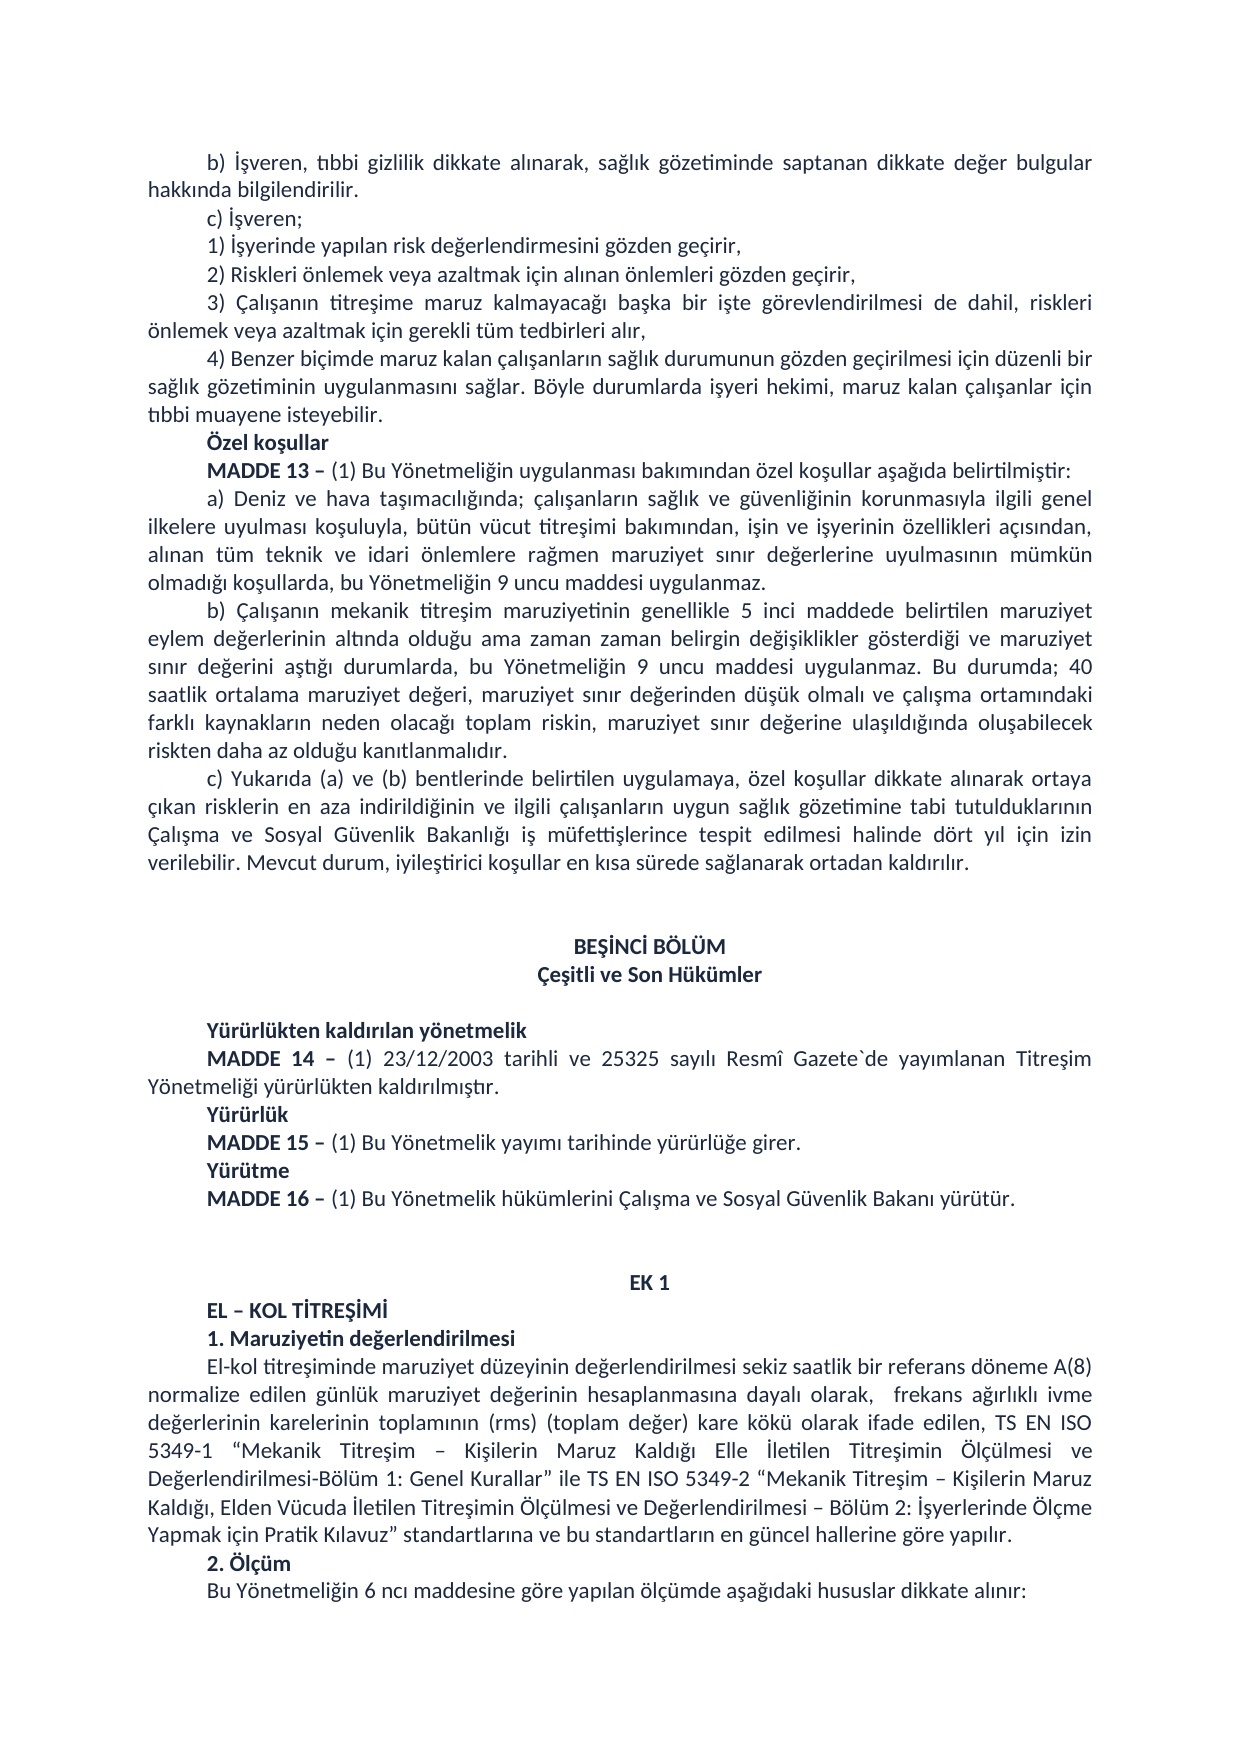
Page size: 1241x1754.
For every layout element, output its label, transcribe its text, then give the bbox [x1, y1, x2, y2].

text Özel koşullar [148, 428, 1093, 456]
text El-kol titreşiminde maruziyet düzeyinin değerlendirilmesi sekiz saatlik bir referans döneme A(8) normalize edilen günlük maruziyet değerinin hesaplanmasına dayalı olarak, frekans ağırlıklı ivme değerlerinin karelerinin toplamının (rms) (toplam değer) kare kökü olarak ifade edilen, TS EN ISO 5349-1 “Mekanik Titreşim – Kişilerin Maruz Kaldığı Elle İletilen Titreşimin Ölçülmesi ve Değerlendirilmesi-Bölüm 1: Genel Kurallar” ile TS EN ISO 5349-2 “Mekanik Titreşim – Kişilerin Maruz Kaldığı, Elden Vücuda İletilen Titreşimin Ölçülmesi ve Değerlendirilmesi – Bölüm 2: İşyerlerinde Ölçme Yapmak için Pratik Kılavuz” standartlarına ve bu standartların en güncel hallerine göre yapılır. [148, 1352, 1093, 1549]
text 4) Benzer biçimde maruz kalan çalışanların sağlık durumunun gözden geçirilmesi için düzenli bir sağlık gözetiminin uygulanmasını sağlar. Böyle durumlarda işyeri hekimi, maruz kalan çalışanlar için tıbbi muayene isteyebilir. [148, 344, 1093, 428]
text b) Çalışanın mekanik titreşim maruziyetinin genellikle 5 inci maddede belirtilen maruziyet eylem değerlerinin altında olduğu ama zaman zaman belirgin değişiklikler gösterdiği ve maruziyet sınır değerini aştığı durumlarda, bu Yönetmeliğin 9 uncu maddesi uygulanmaz. Bu durumda; 40 saatlik ortalama maruziyet değeri, maruziyet sınır değerinden düşük olmalı ve çalışma ortamındaki farklı kaynakların neden olacağı toplam riskin, maruziyet sınır değerine ulaşıldığında oluşabilecek riskten daha az olduğu kanıtlanmalıdır. [148, 596, 1093, 764]
text MADDE 13 – (1) Bu Yönetmeliğin uygulanması bakımından özel koşullar aşağıda belirtilmiştir: [148, 456, 1093, 484]
text a) Deniz ve hava taşımacılığında; çalışanların sağlık ve güvenliğinin korunmasıyla ilgili genel ilkelere uyulması koşuluyla, bütün vücut titreşimi bakımından, işin ve işyerinin özellikleri açısından, alınan tüm teknik ve idari önlemlere rağmen maruziyet sınır değerlerine uyulmasının mümkün olmadığı koşullarda, bu Yönetmeliğin 9 uncu maddesi uygulanmaz. [148, 484, 1093, 596]
text EK 1 [148, 1268, 1093, 1296]
text c) İşveren; [148, 204, 1093, 232]
text b) İşveren, tıbbi gizlilik dikkate alınarak, sağlık gözetiminde saptanan dikkate değer bulgular hakkında bilgilendirilir. [148, 148, 1093, 204]
text Yürürlükten kaldırılan yönetmelik [148, 1016, 1093, 1044]
text c) Yukarıda (a) ve (b) bentlerinde belirtilen uygulamaya, özel koşullar dikkate alınarak ortaya çıkan risklerin en aza indirildiğinin ve ilgili çalışanların uygun sağlık gözetimine tabi tutulduklarının Çalışma ve Sosyal Güvenlik Bakanlığı iş müfettişlerince tespit edilmesi halinde dört yıl için izin verilebilir. Mevcut durum, iyileştirici koşullar en kısa sürede sağlanarak ortadan kaldırılır. [148, 764, 1093, 876]
text 1) İşyerinde yapılan risk değerlendirmesini gözden geçirir, [148, 232, 1093, 260]
text MADDE 16 – (1) Bu Yönetmelik hükümlerini Çalışma ve Sosyal Güvenlik Bakanı yürütür. [148, 1184, 1093, 1212]
text MADDE 14 – (1) 23/12/2003 tarihli ve 25325 sayılı Resmî Gazete`de yayımlanan Titreşim Yönetmeliği yürürlükten kaldırılmıştır. [148, 1044, 1093, 1100]
text Yürütme [148, 1156, 1093, 1184]
text Çeşitli ve Son Hükümler [148, 960, 1093, 988]
text Bu Yönetmeliğin 6 ncı maddesine göre yapılan ölçümde aşağıdaki hususlar dikkate alınır: [148, 1577, 1093, 1605]
text EL – KOL TİTREŞİMİ [148, 1296, 1093, 1324]
text 2. Ölçüm [148, 1549, 1093, 1577]
text 2) Riskleri önlemek veya azaltmak için alınan önlemleri gözden geçirir, [148, 260, 1093, 288]
text BEŞİNCİ BÖLÜM [148, 932, 1093, 960]
text 3) Çalışanın titreşime maruz kalmayacağı başka bir işte görevlendirilmesi de dahil, riskleri önlemek veya azaltmak için gerekli tüm tedbirleri alır, [148, 288, 1093, 344]
text Yürürlük [148, 1100, 1093, 1128]
text MADDE 15 – (1) Bu Yönetmelik yayımı tarihinde yürürlüğe girer. [148, 1128, 1093, 1156]
text 1. Maruziyetin değerlendirilmesi [148, 1324, 1093, 1352]
